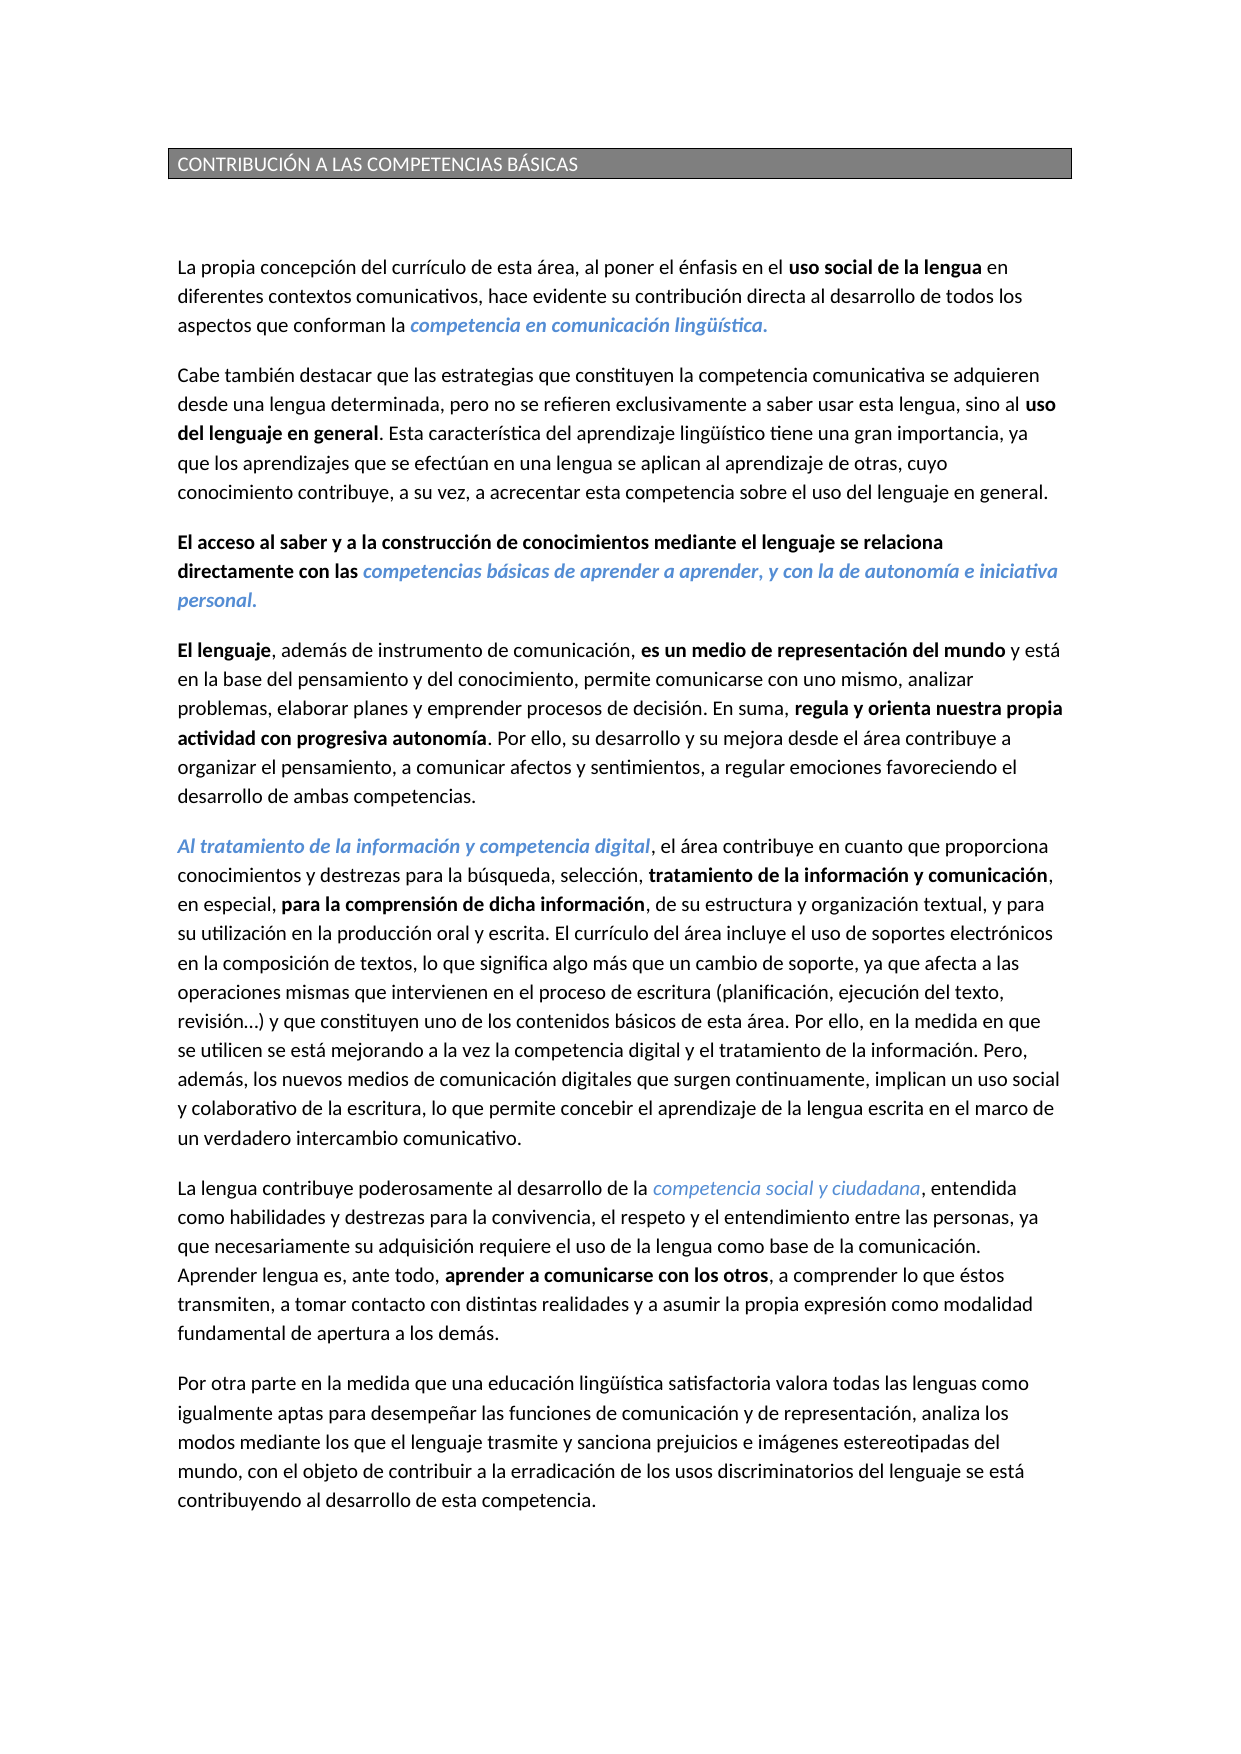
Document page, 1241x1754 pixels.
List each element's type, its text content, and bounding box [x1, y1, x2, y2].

text La lengua contribuye poderosamente al desarrollo de la competencia social y ciudadana, entendida como habilidades y destrezas para la convivencia, el respeto y el entendimiento entre las personas, ya que necesariamente su adquisición requiere el uso de la lengua como base de la comunicación. Aprender lengua es, ante todo, aprender a comunicarse con los otros, a comprender lo que éstos transmiten, a tomar contacto con distintas realidades y a asumir la propia expresión como modalidad fundamental de apertura a los demás. [177, 1175, 1063, 1346]
text El acceso al saber y a la construcción de conocimientos mediante el lenguaje se relaciona directamente con las competencias básicas de aprender a aprender, y con la de autonomía e iniciativa personal. [177, 529, 1063, 613]
text CONTRIBUCIÓN A LAS COMPETENCIAS BÁSICAS [169, 149, 1071, 178]
text Por otra parte en la medida que una educación lingüística satisfactoria valora todas las lenguas como igualmente aptas para desempeñar las funciones de comunicación y de representación, analiza los modos mediante los que el lenguaje trasmite y sanciona prejuicios e imágenes estereotipadas del mundo, con el objeto de contribuir a la erradicación de los usos discriminatorios del lenguaje se está contribuyendo al desarrollo de esta competencia. [177, 1371, 1063, 1513]
text El lenguaje, además de instrumento de comunicación, es un medio de representación del mundo y está en la base del pensamiento y del conocimiento, permite comunicarse con uno mismo, analizar problemas, elaborar planes y emprender procesos de decisión. En suma, regula y orienta nuestra propia actividad con progresiva autonomía. Por ello, su desarrollo y su mejora desde el área contribuye a organizar el pensamiento, a comunicar afectos y sentimientos, a regular emociones favoreciendo el desarrollo de ambas competencias. [177, 637, 1063, 808]
text Al tratamiento de la información y competencia digital, el área contribuye en cuanto que proporciona conocimientos y destrezas para la búsqueda, selección, tratamiento de la información y comunicación, en especial, para la comprensión de dicha información, de su estructura y organización textual, y para su utilización en la producción oral y escrita. El currículo del área incluye el uso de soportes electrónicos en la composición de textos, lo que significa algo más que un cambio de soporte, ya que afecta a las operaciones mismas que intervienen en el proceso de escritura (planificación, ejecución del texto, revisión…) y que constituyen uno de los contenidos básicos de esta área. Por ello, en la medida en que se utilicen se está mejorando a la vez la competencia digital y el tratamiento de la información. Pero, además, los nuevos medios de comunicación digitales que surgen continuamente, implican un uso social y colaborativo de la escritura, lo que permite concebir el aprendizaje de la lengua escrita en el marco de un verdadero intercambio comunicativo. [177, 833, 1063, 1150]
text Cabe también destacar que las estrategias que constituyen la competencia comunicativa se adquieren desde una lengua determinada, pero no se refieren exclusivamente a saber usar esta lengua, sino al uso del lenguaje en general. Esta característica del aprendizaje lingüístico tiene una gran importancia, ya que los aprendizajes que se efectúan en una lengua se aplican al aprendizaje de otras, cuyo conocimiento contribuye, a su vez, a acrecentar esta competencia sobre el uso del lenguaje en general. [177, 362, 1063, 504]
text La propia concepción del currículo de esta área, al poner el énfasis en el uso social de la lengua en diferentes contextos comunicativos, hace evidente su contribución directa al desarrollo de todos los aspectos que conforman la competencia en comunicación lingüística. [177, 254, 1063, 338]
